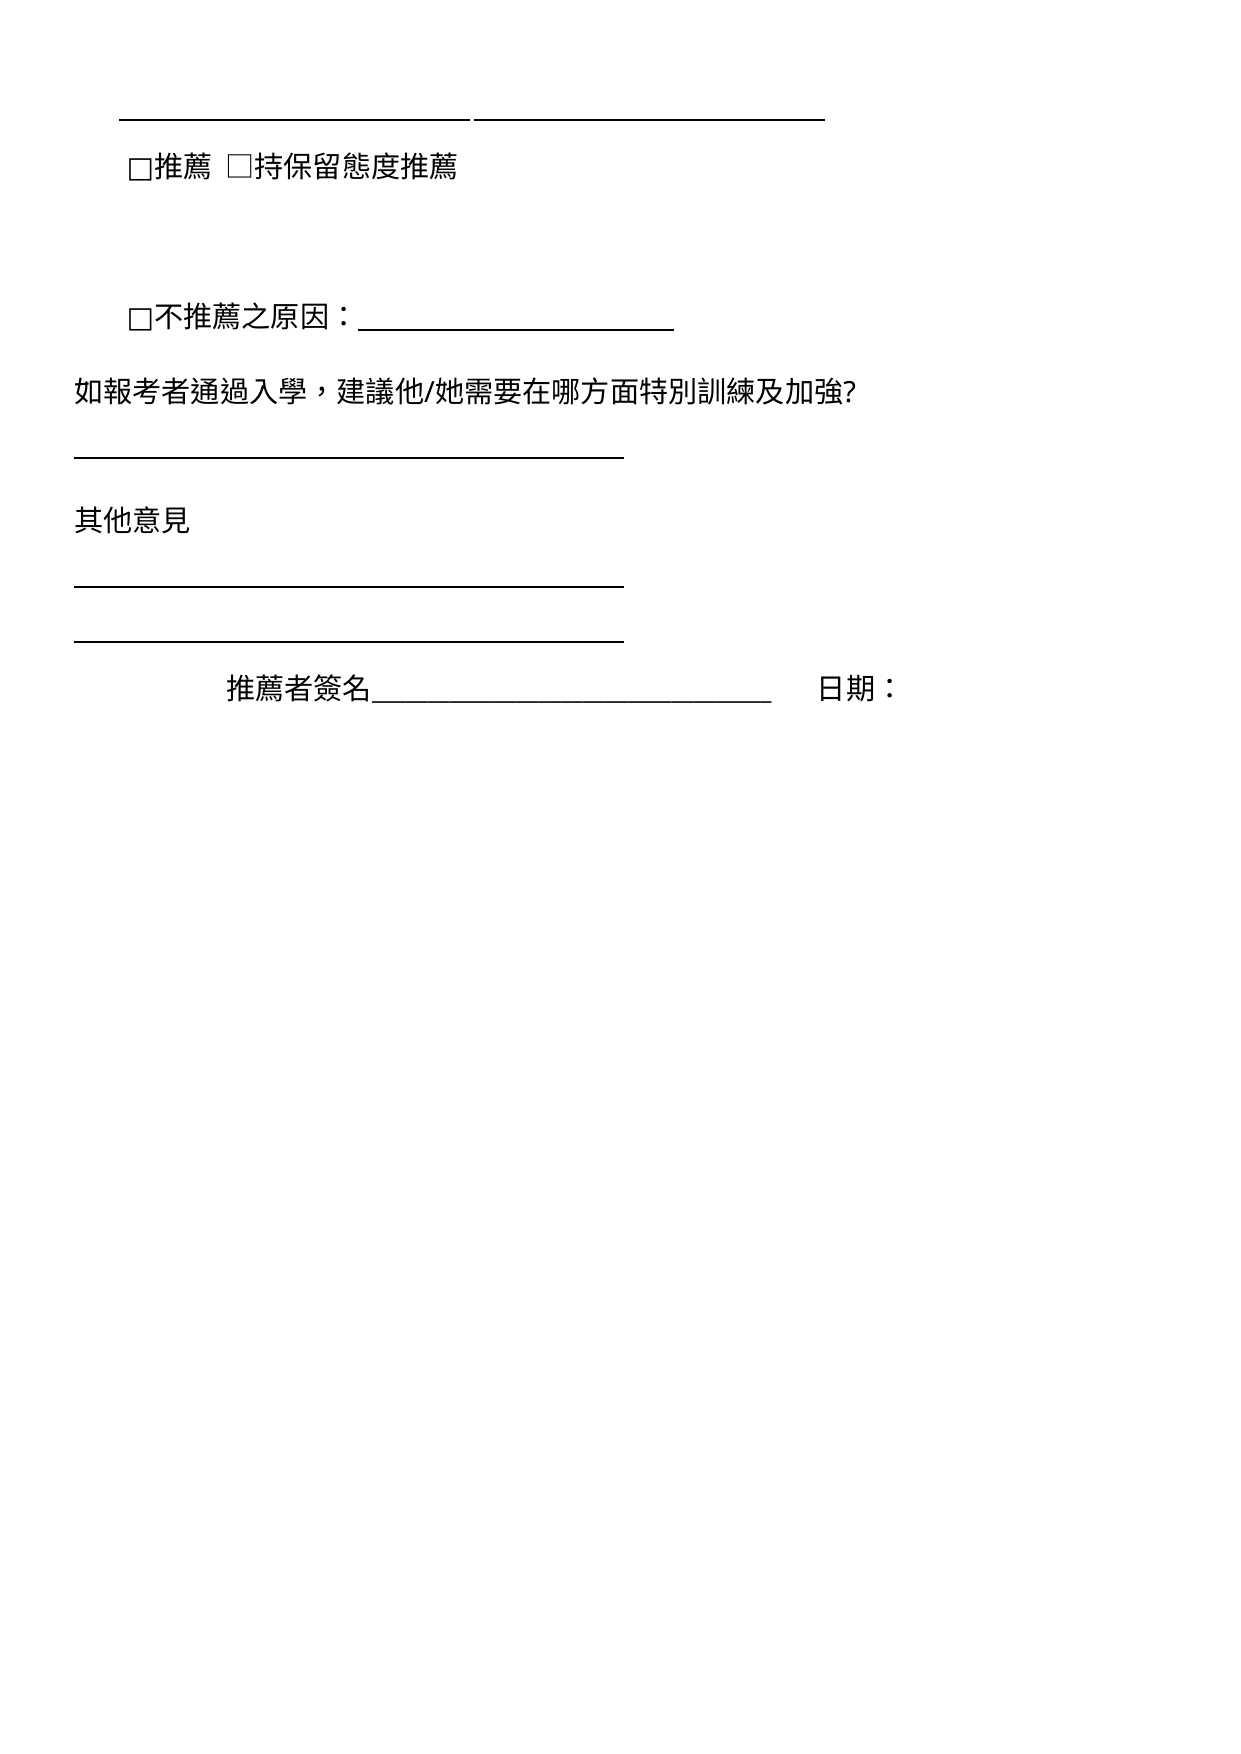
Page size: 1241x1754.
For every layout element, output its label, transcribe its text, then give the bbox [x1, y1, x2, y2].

text 如報考者通過入學，建議他/她需要在哪方面特別訓練及加強? [74, 352, 1152, 427]
text □不推薦之原因： [74, 277, 1152, 352]
text 推薦者簽名____________________________________ 日期： [124, 665, 1137, 708]
text 其他意見 [74, 481, 1152, 556]
text □推薦 □持保留態度推薦 [74, 127, 1152, 202]
